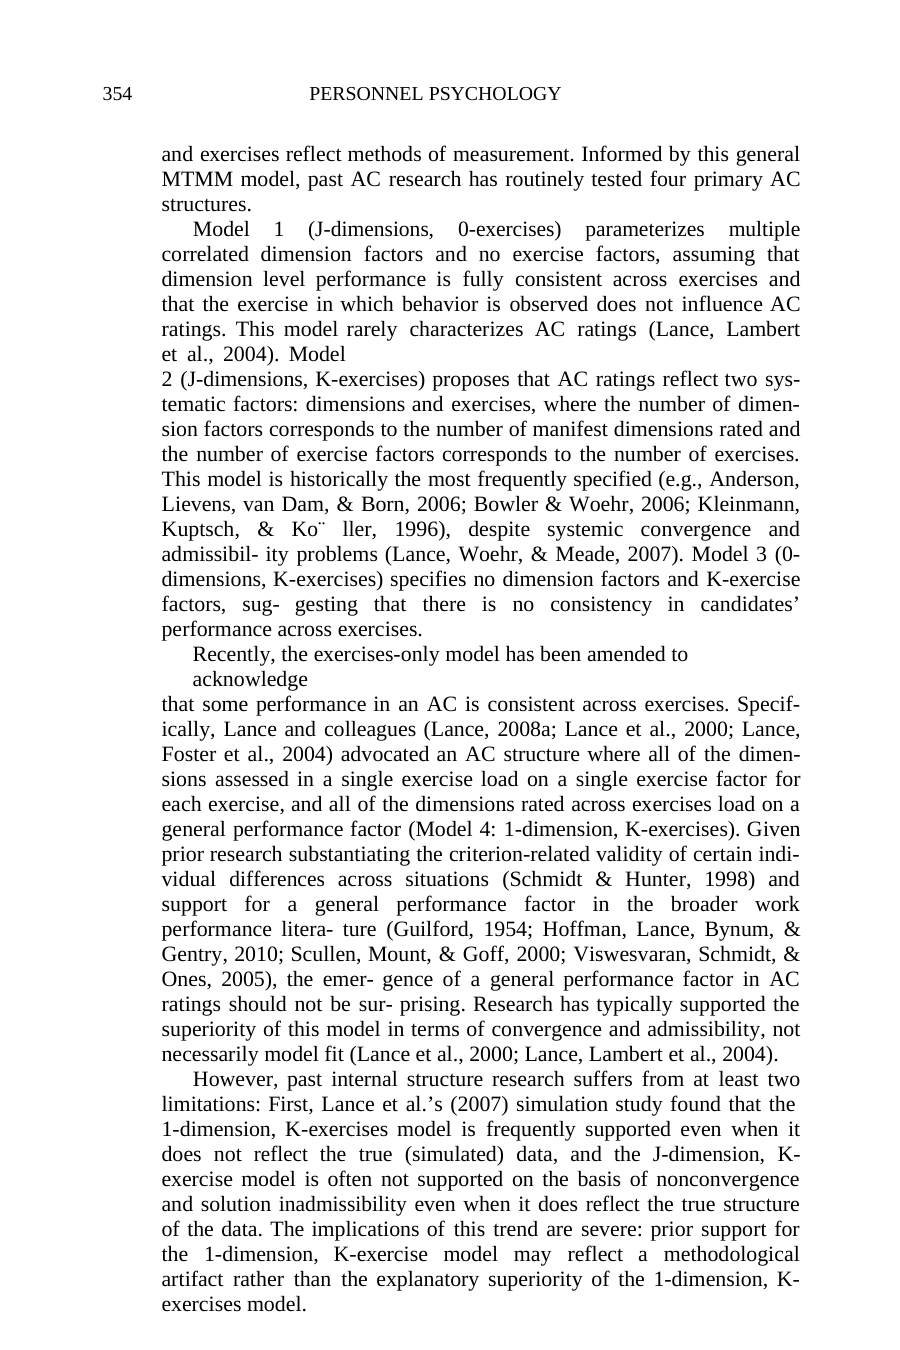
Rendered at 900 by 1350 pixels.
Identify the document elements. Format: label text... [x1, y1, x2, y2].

text Model 1 (J-dimensions, 0-exercises) parameterizes multiple correlated dimension factors and no exercise factors, assuming that dimension level performance is fully consistent across exercises and that the exercise in which behavior is observed does not influence AC ratings. This model rarely characterizes AC ratings (Lance, Lambert et al., 2004). Model [161, 217, 800, 367]
text that some performance in an AC is consistent across exercises. Specif- ically, Lance and colleagues (Lance, 2008a; Lance et al., 2000; Lance, Foster et al., 2004) advocated an AC structure where all of the dimen- sions assessed in a single exercise load on a single exercise factor for each exercise, and all of the dimensions rated across exercises load on a general performance factor (Model 4: 1-dimension, K-exercises). Given prior research substantiating the criterion-related validity of certain indi- vidual differences across situations (Schmidt & Hunter, 1998) and support for a general performance factor in the broader work performance litera- ture (Guilford, 1954; Hoffman, Lance, Bynum, & Gentry, 2010; Scullen, Mount, & Goff, 2000; Viswesvaran, Schmidt, & Ones, 2005), the emer- gence of a general performance factor in AC ratings should not be sur- prising. Research has typically supported the superiority of this model in terms of convergence and admissibility, not necessarily model fit (Lance et al., 2000; Lance, Lambert et al., 2004). [161, 691, 800, 1066]
text Recently, the exercises-only model has been amended to acknowledge [192, 642, 808, 691]
text 1-dimension, K-exercises model is frequently supported even when it does not reflect the true (simulated) data, and the J-dimension, K-exercise model is often not supported on the basis of nonconvergence and solution inadmissibility even when it does reflect the true structure of the data. The implications of this trend are severe: prior support for the 1-dimension, K-exercise model may reflect a methodological artifact rather than the explanatory superiority of the 1-dimension, K-exercises model. [161, 1116, 800, 1316]
text and exercises reflect methods of measurement. Informed by this general MTMM model, past AC research has routinely tested four primary AC structures. [161, 142, 800, 217]
text 2 (J-dimensions, K-exercises) proposes that AC ratings reflect two sys- tematic factors: dimensions and exercises, where the number of dimen- sion factors corresponds to the number of manifest dimensions rated and the number of exercise factors corresponds to the number of exercises. This model is historically the most frequently specified (e.g., Anderson, Lievens, van Dam, & Born, 2006; Bowler & Woehr, 2006; Kleinmann, Kuptsch, & Ko¨ ller, 1996), despite systemic convergence and admissibil- ity problems (Lance, Woehr, & Meade, 2007). Model 3 (0-dimensions, K-exercises) specifies no dimension factors and K-exercise factors, sug- gesting that there is no consistency in candidates’ performance across exercises. [161, 367, 800, 642]
text However, past internal structure research suffers from at least two limitations: First, Lance et al.’s (2007) simulation study found that the [161, 1066, 800, 1116]
